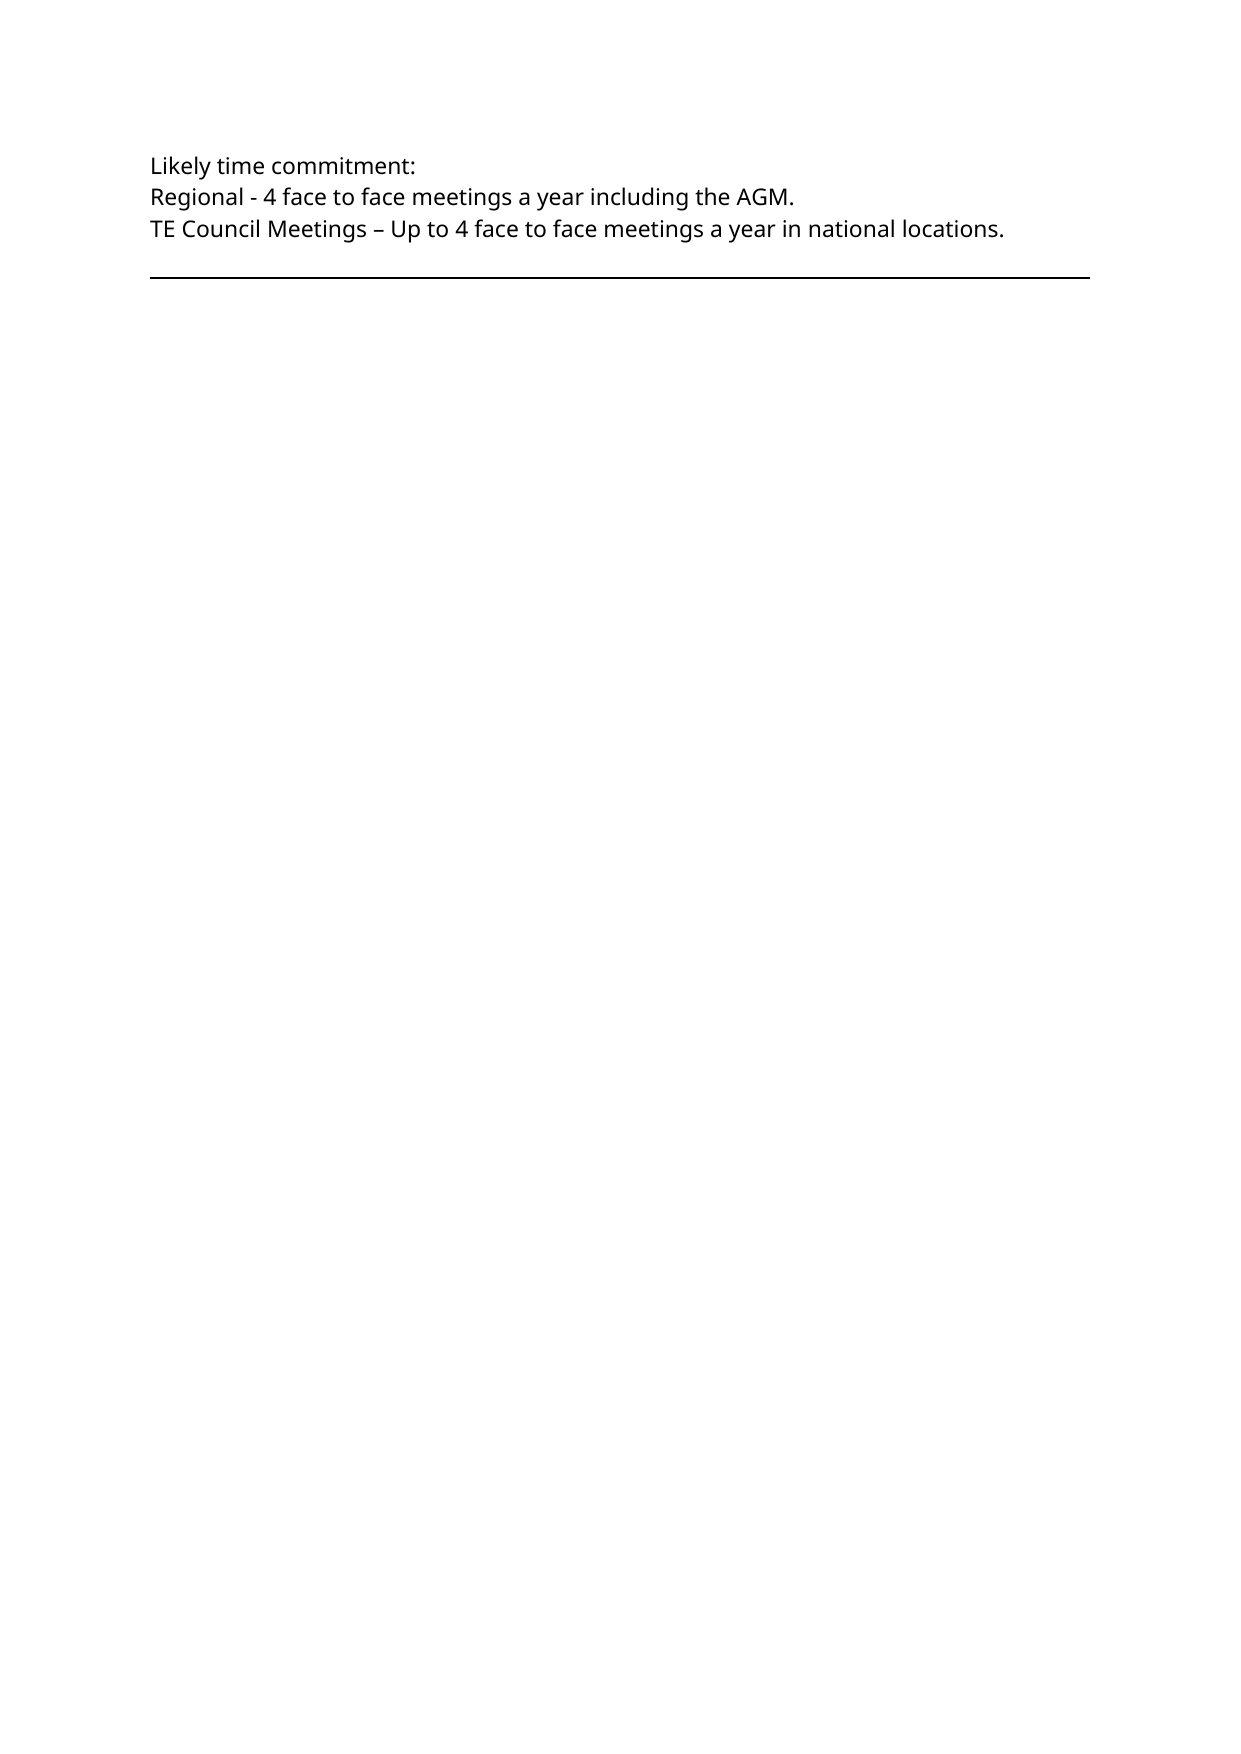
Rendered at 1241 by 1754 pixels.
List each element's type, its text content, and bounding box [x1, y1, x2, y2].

text Regional - 4 face to face meetings a year including the AGM. [150, 181, 1090, 212]
text TE Council Meetings – Up to 4 face to face meetings a year in national locations. [150, 212, 1090, 244]
text Likely time commitment: [150, 150, 1090, 181]
